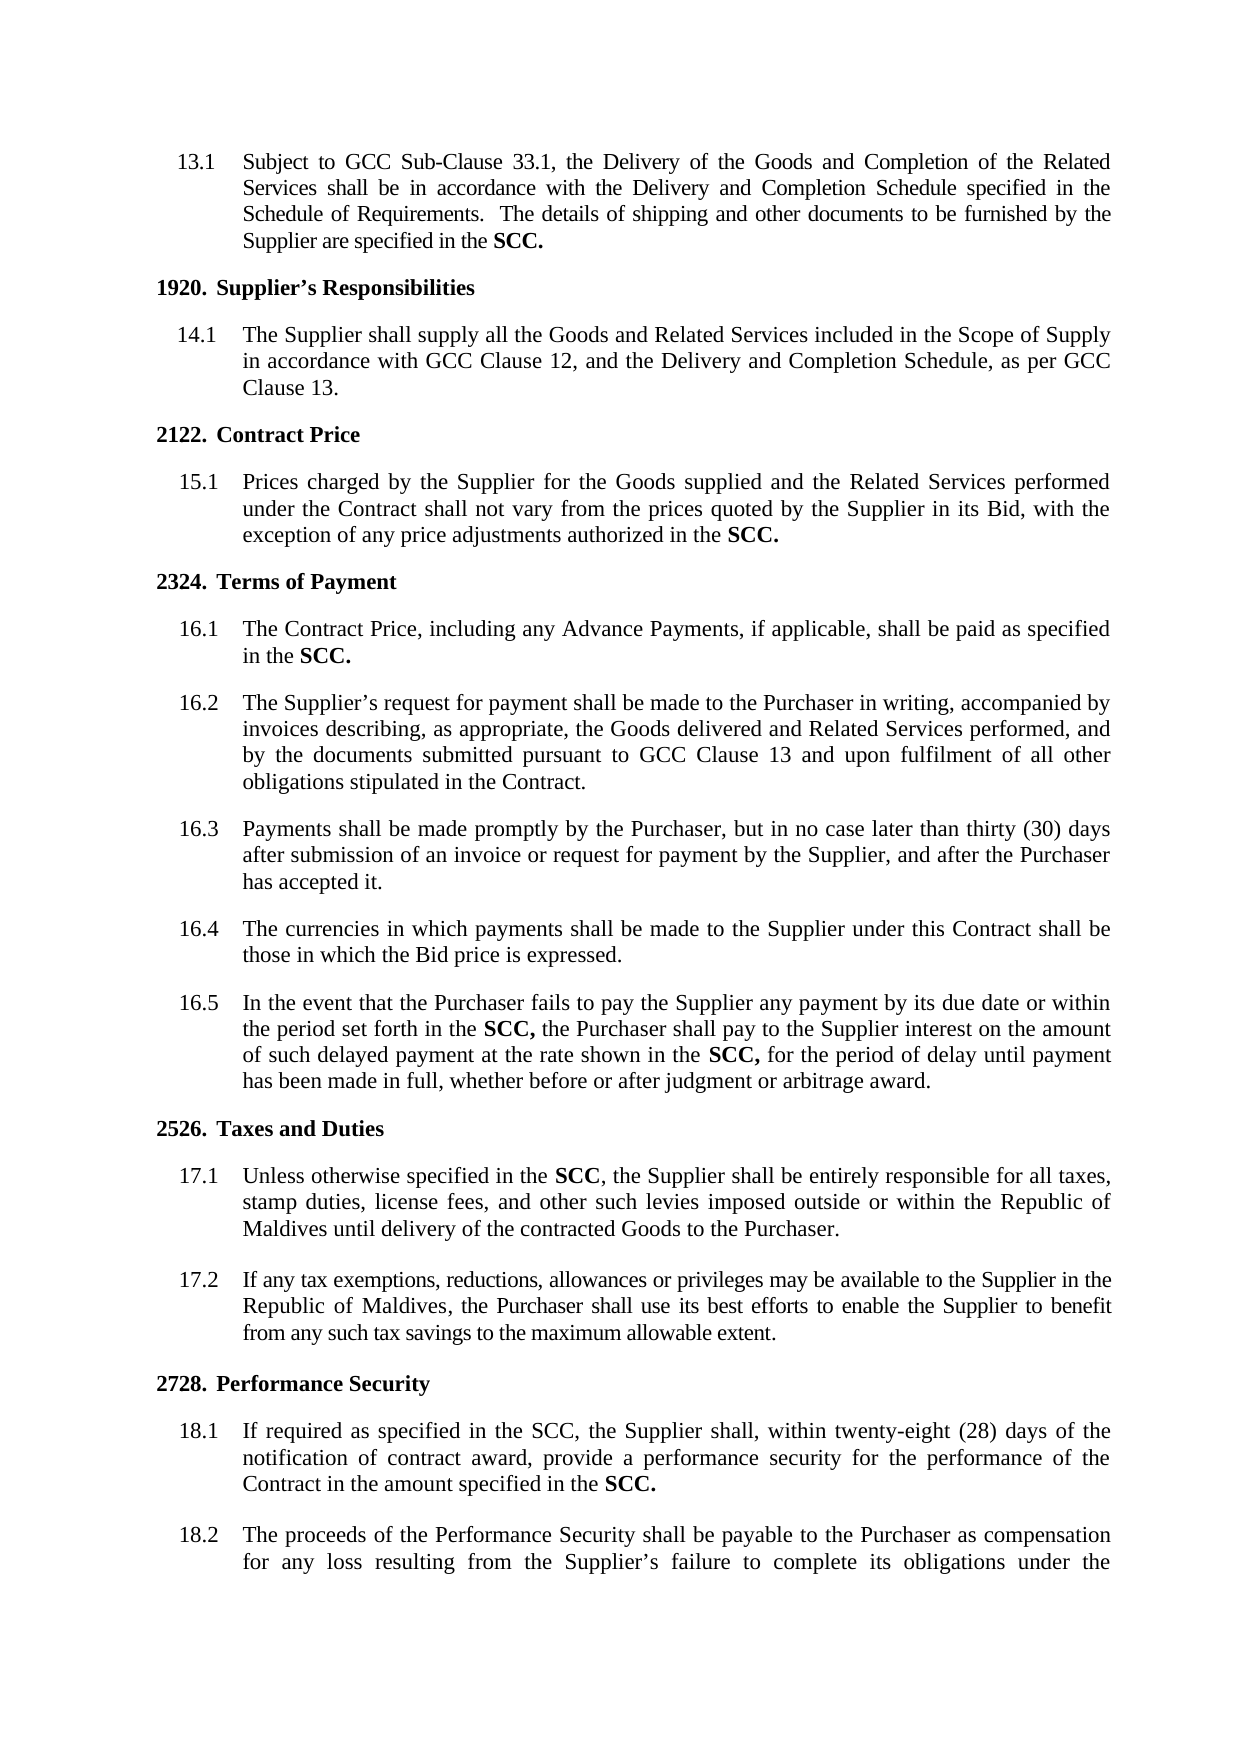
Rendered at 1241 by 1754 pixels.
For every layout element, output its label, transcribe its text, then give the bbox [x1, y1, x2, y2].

table_cell Contract Price 15.1 Prices charged by the Supplier for the Goods supplied and the Related Services performed under the Contract shall not vary from the prices quoted by the Supplier in its Bid, with the exception of any price adjustments authorized in the SCC. [167, 421, 1123, 568]
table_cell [167, 148, 1123, 274]
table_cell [167, 1370, 1123, 1574]
table_cell Taxes and Duties 17.1 Unless otherwise specified in the SCC, the Supplier shall be entirely responsible for all taxes, stamp duties, license fees, and other such levies imposed outside or within the Republic of Maldives until delivery of the contracted Goods to the Purchaser. 17.2 If any tax exemptions, reductions, allowances or privileges may be available to the Supplier in the Republic of Maldives, the Purchaser shall use its best efforts to enable the Supplier to benefit from any such tax savings to the maximum allowable extent. [167, 1115, 1123, 1370]
table_cell Terms of Payment 16.1 The Contract Price, including any Advance Payments, if applicable, shall be paid as specified in the SCC. 16.2 The Supplier’s request for payment shall be made to the Purchaser in writing, accompanied by invoices describing, as appropriate, the Goods delivered and Related Services performed, and by the documents submitted pursuant to GCC Clause 13 and upon fulfilment of all other obligations stipulated in the Contract. 16.3 Payments shall be made promptly by the Purchaser, but in no case later than thirty (30) days after submission of an invoice or request for payment by the Supplier, and after the Purchaser has accepted it. 16.4 The currencies in which payments shall be made to the Supplier under this Contract shall be those in which the Bid price is expressed. 16.5 In the event that the Purchaser fails to pay the Supplier any payment by its due date or within the period set forth in the SCC, the Purchaser shall pay to the Supplier interest on the amount of such delayed payment at the rate shown in the SCC, for the period of delay until payment has been made in full, whether before or after judgment or arbitrage award. [167, 568, 1123, 1115]
table_cell Supplier’s Responsibilities 14.1 The Supplier shall supply all the Goods and Related Services included in the Scope of Supply in accordance with GCC Clause 12, and the Delivery and Completion Schedule, as per GCC Clause 13. [167, 274, 1123, 421]
